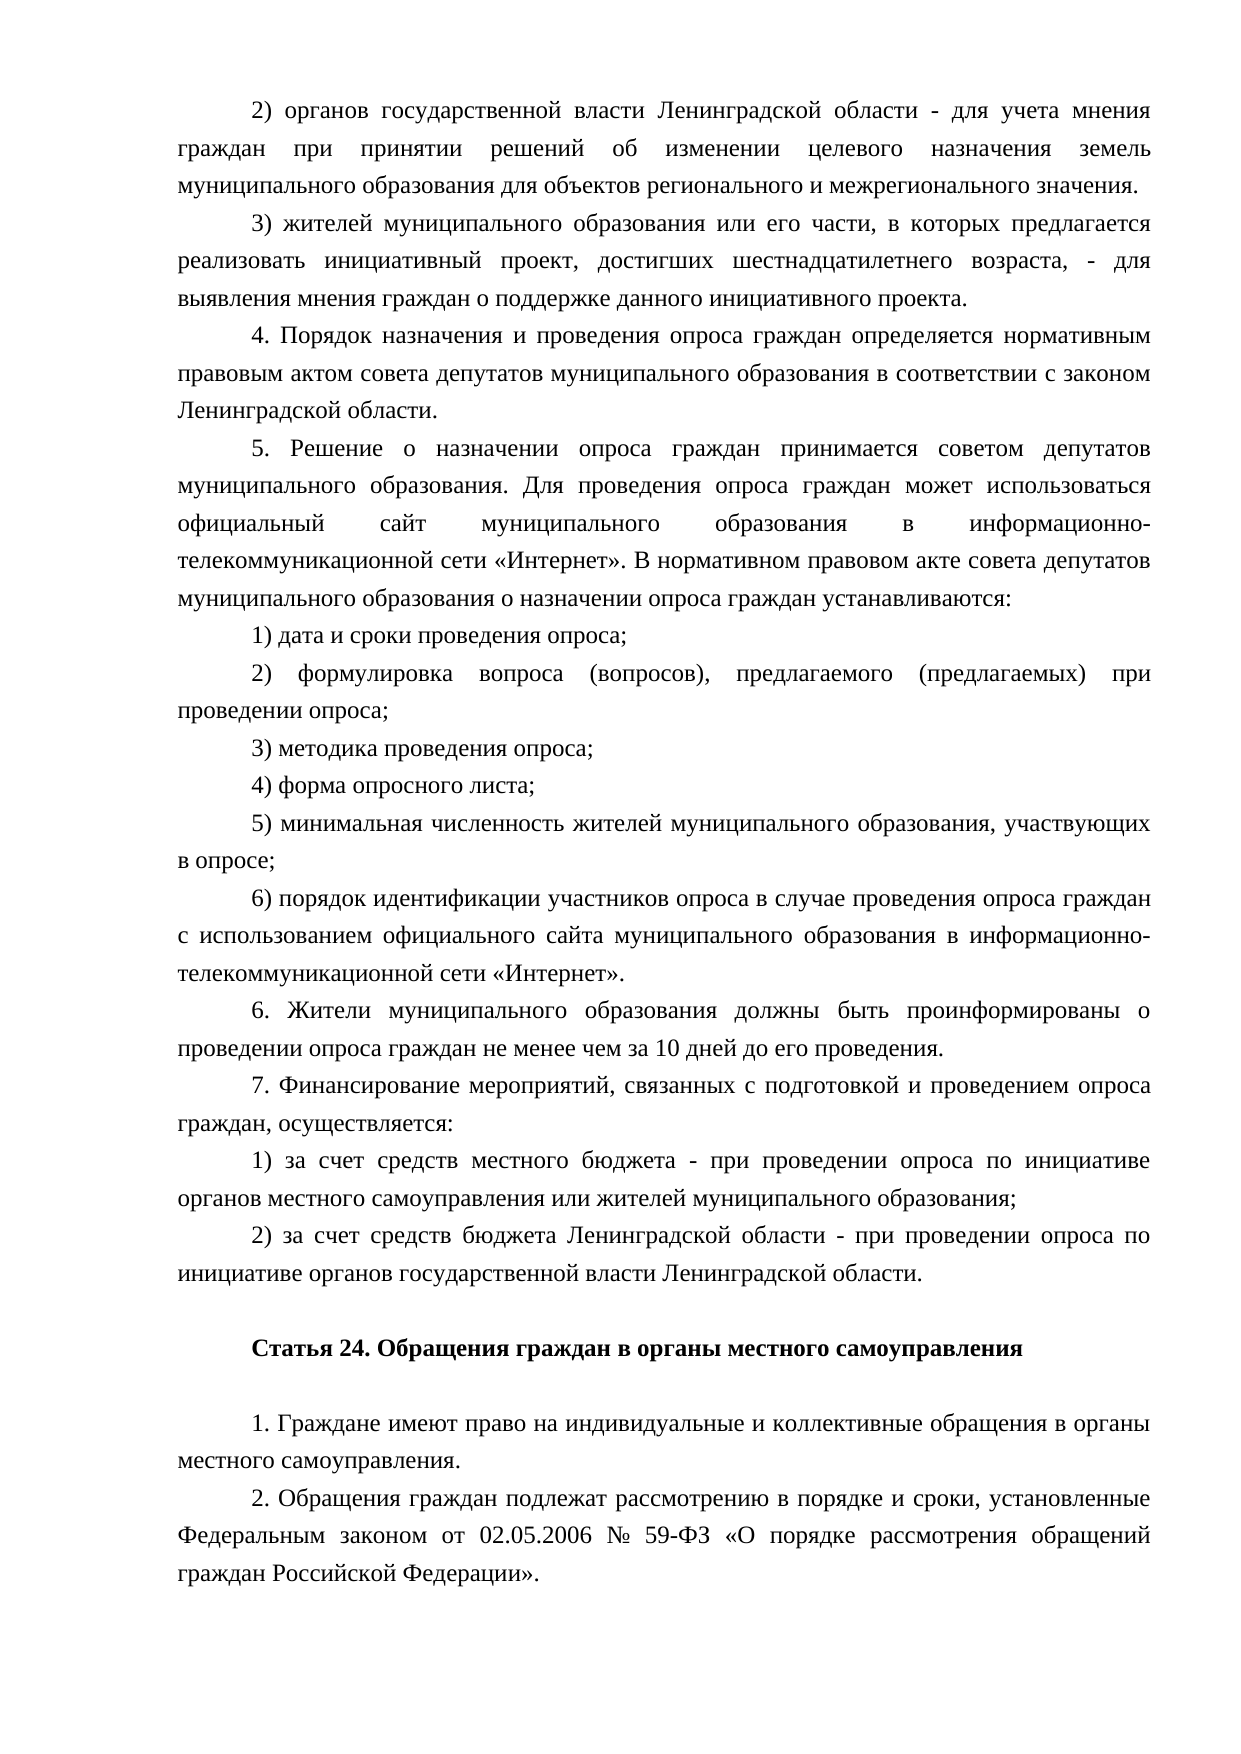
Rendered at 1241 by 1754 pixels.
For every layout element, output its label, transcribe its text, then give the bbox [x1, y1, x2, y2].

text 4. Порядок назначения и проведения опроса граждан определяется нормативным правовым актом совета депутатов муниципального образования в соответствии с законом Ленинградской области. [177, 314, 1152, 426]
text 2) формулировка вопроса (вопросов), предлагаемого (предлагаемых) при проведении опроса; [177, 651, 1152, 726]
text 5. Решение о назначении опроса граждан принимается советом депутатов муниципального образования. Для проведения опроса граждан может использоваться официальный сайт муниципального образования в информационно-телекоммуникационной сети «Интернет». В нормативном правовом акте совета депутатов муниципального образования о назначении опроса граждан устанавливаются: [177, 426, 1152, 614]
text Статья 24. Обращения граждан в органы местного самоуправления [177, 1326, 1152, 1364]
text 3) жителей муниципального образования или его части, в которых предлагается реализовать инициативный проект, достигших шестнадцатилетнего возраста, - для выявления мнения граждан о поддержке данного инициативного проекта. [177, 201, 1152, 314]
text 6) порядок идентификации участников опроса в случае проведения опроса граждан с использованием официального сайта муниципального образования в информационно-телекоммуникационной сети «Интернет». [177, 876, 1152, 989]
text 7. Финансирование мероприятий, связанных с подготовкой и проведением опроса граждан, осуществляется: [177, 1064, 1152, 1139]
text 1) за счет средств местного бюджета - при проведении опроса по инициативе органов местного самоуправления или жителей муниципального образования; [177, 1139, 1152, 1214]
text 2) органов государственной власти Ленинградской области - для учета мнения граждан при принятии решений об изменении целевого назначения земель муниципального образования для объектов регионального и межрегионального значения. [177, 89, 1152, 201]
text 1) дата и сроки проведения опроса; [177, 614, 1152, 651]
text 5) минимальная численность жителей муниципального образования, участвующих в опросе; [177, 801, 1152, 876]
text 2) за счет средств бюджета Ленинградской области - при проведении опроса по инициативе органов государственной власти Ленинградской области. [177, 1214, 1152, 1289]
text 3) методика проведения опроса; [177, 726, 1152, 764]
text 1. Граждане имеют право на индивидуальные и коллективные обращения в органы местного самоуправления. [177, 1401, 1152, 1476]
text 6. Жители муниципального образования должны быть проинформированы о проведении опроса граждан не менее чем за 10 дней до его проведения. [177, 989, 1152, 1064]
text 2. Обращения граждан подлежат рассмотрению в порядке и сроки, установленные Федеральным законом от 02.05.2006 № 59-ФЗ «О порядке рассмотрения обращений граждан Российской Федерации». [177, 1476, 1152, 1589]
text 4) форма опросного листа; [177, 764, 1152, 801]
